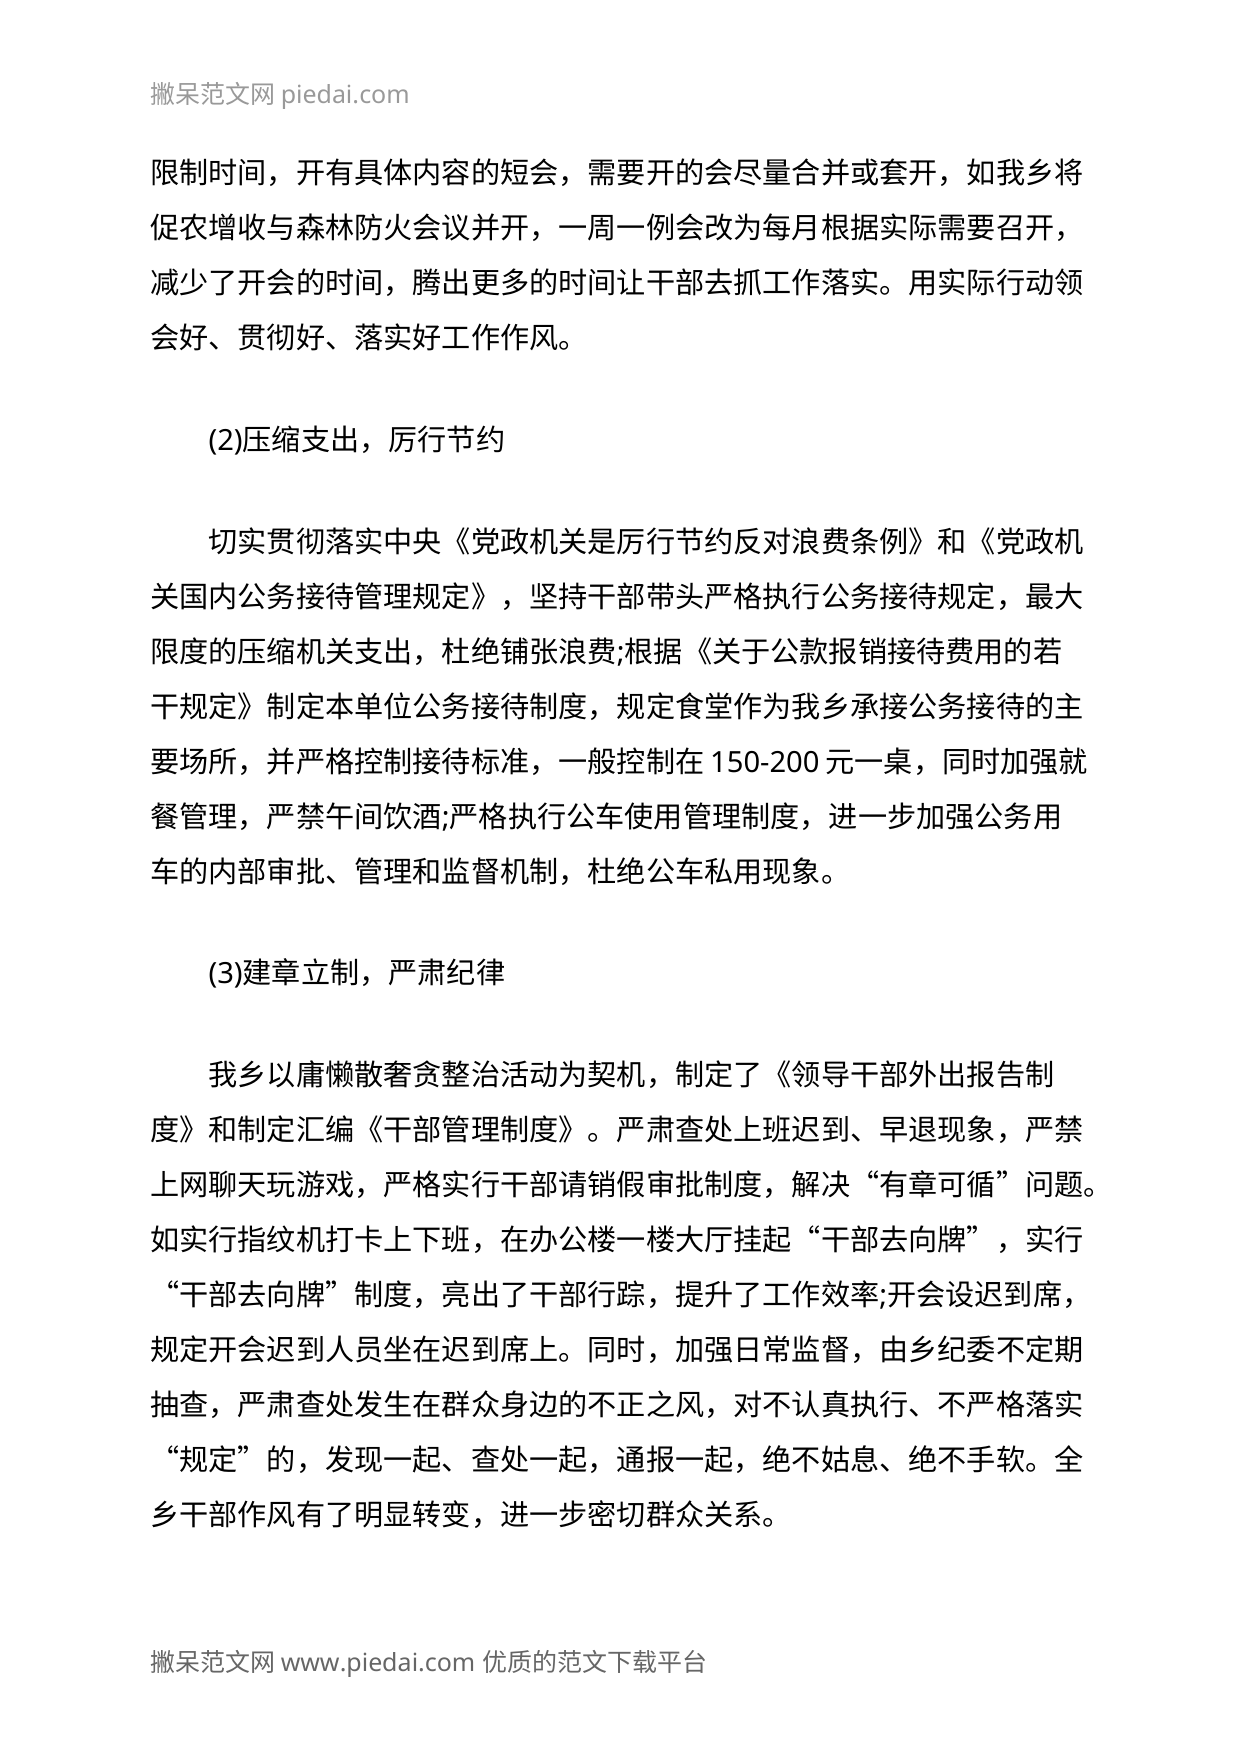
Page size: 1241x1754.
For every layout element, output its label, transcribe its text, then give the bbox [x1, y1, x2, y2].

text (2)压缩支出，厉行节约 [150, 416, 1090, 459]
text 切实贯彻落实中央《党政机关是厉行节约反对浪费条例》和《党政机关国内公务接待管理规定》，坚持干部带头严格执行公务接待规定，最大限度的压缩机关支出，杜绝铺张浪费;根据《关于公款报销接待费用的若干规定》制定本单位公务接待制度，规定食堂作为我乡承接公务接待的主要场所，并严格控制接待标准，一般控制在150-200元一桌，同时加强就餐管理，严禁午间饮酒;严格执行公车使用管理制度，进一步加强公务用车的内部审批、管理和监督机制，杜绝公车私用现象。 [150, 518, 1090, 890]
text 我乡以庸懒散奢贪整治活动为契机，制定了《领导干部外出报告制度》和制定汇编《干部管理制度》。严肃查处上班迟到、早退现象，严禁上网聊天玩游戏，严格实行干部请销假审批制度，解决“有章可循”问题。如实行指纹机打卡上下班，在办公楼一楼大厅挂起“干部去向牌”，实行“干部去向牌”制度，亮出了干部行踪，提升了工作效率;开会设迟到席，规定开会迟到人员坐在迟到席上。同时，加强日常监督，由乡纪委不定期抽查，严肃查处发生在群众身边的不正之风，对不认真执行、不严格落实“规定”的，发现一起、查处一起，通报一起，绝不姑息、绝不手软。全乡干部作风有了明显转变，进一步密切群众关系。 [150, 1052, 1090, 1533]
text (3)建章立制，严肃纪律 [150, 950, 1090, 992]
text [150, 150, 1090, 357]
